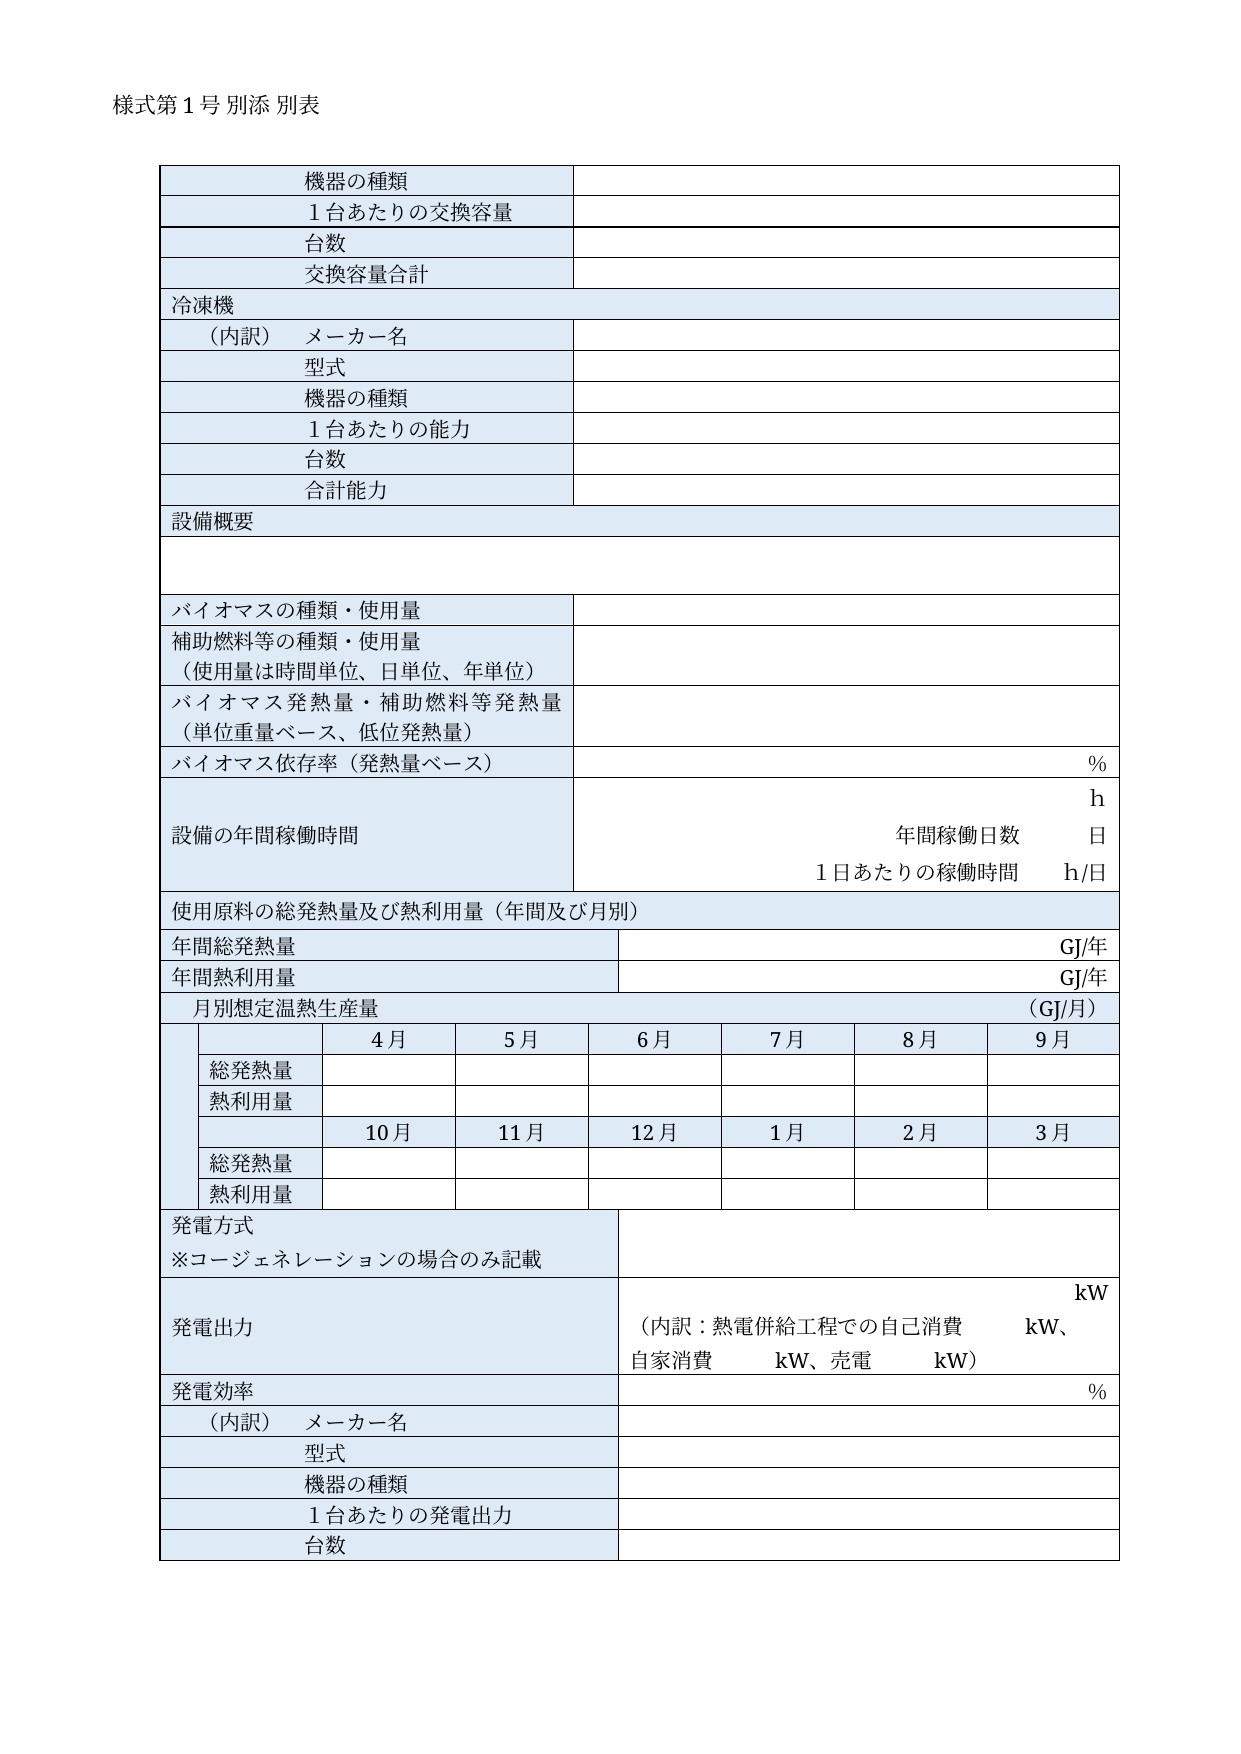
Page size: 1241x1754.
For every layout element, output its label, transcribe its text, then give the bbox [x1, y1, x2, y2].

table_cell [574, 228, 1119, 257]
table_cell [589, 1086, 721, 1116]
table_cell [619, 1468, 1119, 1498]
table_cell 11月 [456, 1117, 588, 1147]
table_cell [988, 1179, 1119, 1209]
table_cell 発電方式 ※コージェネレーションの場合のみ記載 [161, 1210, 618, 1277]
table_cell [161, 351, 293, 381]
table_cell 2月 [855, 1117, 987, 1147]
table_cell [855, 1179, 987, 1209]
table_cell [574, 413, 1119, 443]
table_cell 発電効率 [161, 1375, 618, 1405]
table_cell [589, 1055, 721, 1085]
table_cell 台数 [293, 1530, 618, 1560]
table_cell 4月 [323, 1024, 455, 1054]
table_cell バイオマス依存率（発熱量ベース） [161, 747, 573, 777]
table_cell [722, 1179, 854, 1209]
table_cell [574, 475, 1119, 505]
table_cell [161, 475, 293, 505]
table_cell 合計能力 [293, 475, 573, 505]
table_cell [619, 1530, 1119, 1560]
table_cell 機器の種類 [293, 1468, 618, 1498]
table_cell [161, 166, 293, 195]
table_cell kW （内訳：熱電併給工程での自己消費 kW、 自家消費 kW、売電 kW） [619, 1278, 1119, 1374]
table_cell 発電出力 [161, 1278, 618, 1374]
table_cell [456, 1179, 588, 1209]
table_cell [456, 1055, 588, 1085]
table_cell 3月 [988, 1117, 1119, 1147]
table_cell [619, 1437, 1119, 1467]
table_cell 冷凍機 [161, 289, 293, 319]
table_cell 5月 [456, 1024, 588, 1054]
table_cell 補助燃料等の種類・使用量 （使用量は時間単位、日単位、年単位） [161, 626, 573, 685]
table_cell [456, 1148, 588, 1178]
table_cell [161, 413, 293, 443]
table_cell 7月 [722, 1024, 854, 1054]
table_cell [722, 1086, 854, 1116]
table_cell ％ [574, 747, 1119, 777]
table_cell [161, 258, 293, 288]
table_cell [619, 1499, 1119, 1529]
table_cell [456, 1086, 588, 1116]
table_cell [161, 1499, 293, 1529]
table_cell [589, 1179, 721, 1209]
table_cell ％ [619, 1375, 1119, 1405]
table_cell [574, 626, 1119, 685]
table_cell [722, 1055, 854, 1085]
table_cell 9月 [988, 1024, 1119, 1054]
table_cell [199, 1024, 322, 1054]
table_cell １台あたりの能力 [293, 413, 573, 443]
table_cell [589, 1148, 721, 1178]
table_cell [574, 166, 1119, 195]
table_cell [855, 1148, 987, 1178]
table_cell メーカー名 [293, 320, 573, 350]
table_cell バイオマス発熱量・補助燃料等発熱量（単位重量ベース、低位発熱量） [161, 686, 573, 746]
table_cell （GJ/月） [618, 993, 1119, 1023]
table_cell ｈ 年間稼働日数 日 １日あたりの稼働時間 ｈ/日 [574, 778, 1119, 891]
table_cell [988, 1086, 1119, 1116]
table_cell 年間総発熱量 [161, 930, 618, 960]
table_cell [619, 1210, 1119, 1277]
table_cell [574, 258, 1119, 288]
table_cell [199, 1117, 322, 1147]
table_cell 12月 [589, 1117, 721, 1147]
table_cell [574, 320, 1119, 350]
table_cell 型式 [293, 351, 573, 381]
table_cell GJ/年 [619, 930, 1119, 960]
table_cell [574, 351, 1119, 381]
table_cell 台数 [293, 444, 573, 474]
table_cell 型式 [293, 1437, 618, 1467]
table_cell [161, 537, 1119, 594]
table_cell 1月 [722, 1117, 854, 1147]
table_cell 機器の種類 [293, 382, 573, 412]
table_cell [722, 1148, 854, 1178]
table_cell [323, 1086, 455, 1116]
table_cell 総発熱量 [199, 1148, 322, 1178]
table_cell [855, 1086, 987, 1116]
table_cell 熱利用量 [199, 1086, 322, 1116]
table_cell [323, 1055, 455, 1085]
table_cell １台あたりの交換容量 [293, 196, 573, 226]
table_cell 6月 [589, 1024, 721, 1054]
table_cell [161, 1530, 293, 1560]
table_cell [161, 196, 293, 226]
table_cell １台あたりの発電出力 [293, 1499, 618, 1529]
table_cell 月別想定温熱生産量 [161, 993, 618, 1023]
table_cell メーカー名 [293, 1406, 618, 1436]
table_cell [293, 289, 1119, 319]
table_cell 熱利用量 [199, 1179, 322, 1209]
table_cell バイオマスの種類・使用量 [161, 595, 573, 624]
table_cell [161, 382, 293, 412]
table_cell [574, 686, 1119, 746]
table_cell 台数 [293, 228, 573, 257]
table_cell 8月 [855, 1024, 987, 1054]
table_cell [323, 1179, 455, 1209]
table_cell [323, 1148, 455, 1178]
table_cell 交換容量合計 [293, 258, 573, 288]
table_cell [988, 1055, 1119, 1085]
table_cell [161, 1024, 198, 1209]
table_cell 設備概要 [161, 506, 1119, 536]
table_cell [619, 1406, 1119, 1436]
table_cell 年間熱利用量 [161, 961, 618, 992]
table_cell 総発熱量 [199, 1055, 322, 1085]
table_cell （内訳） [161, 1406, 293, 1436]
table_cell 設備の年間稼働時間 [161, 778, 573, 891]
table_cell [574, 595, 1119, 624]
table_cell [988, 1148, 1119, 1178]
table_cell 機器の種類 [293, 166, 573, 195]
table_cell [161, 444, 293, 474]
table_cell [574, 382, 1119, 412]
table_cell 使用原料の総発熱量及び熱利用量（年間及び月別） [161, 892, 1119, 929]
table_cell [161, 1468, 293, 1498]
table_cell [574, 196, 1119, 226]
table_cell [161, 228, 293, 257]
table_cell [855, 1055, 987, 1085]
table_cell （内訳） [161, 320, 293, 350]
table_cell [161, 1437, 293, 1467]
table_cell [574, 444, 1119, 474]
table_cell GJ/年 [619, 961, 1119, 992]
table_cell 10月 [323, 1117, 455, 1147]
